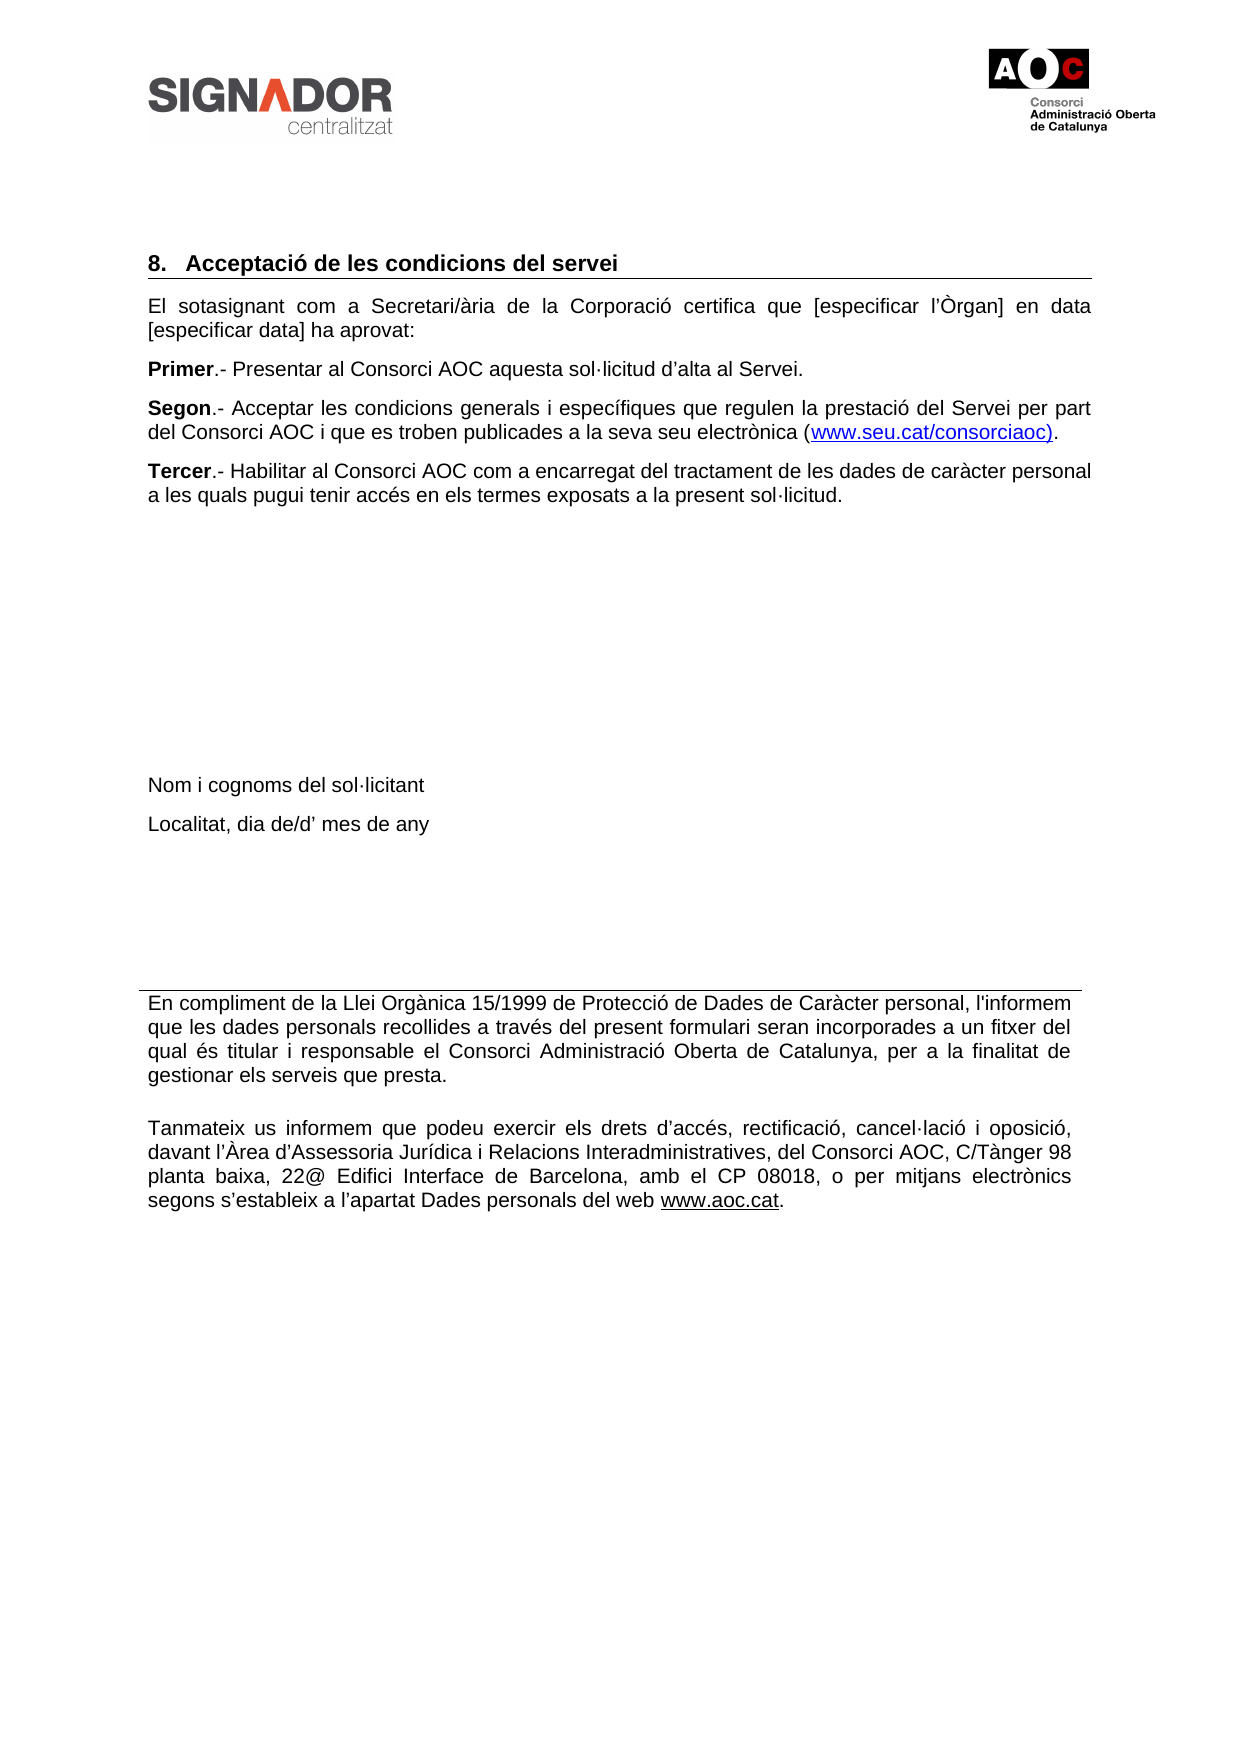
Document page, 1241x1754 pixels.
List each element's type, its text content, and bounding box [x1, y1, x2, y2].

text Tercer.- Habilitar al Consorci AOC com a encarregat del tractament de les dades de caràcter personal a les quals pugui tenir accés en els termes exposats a la present sol·licitud. [148, 459, 1092, 507]
list Acceptació de les condicions del servei [148, 249, 1092, 278]
picture [147, 71, 396, 145]
table_header En compliment de la Llei Orgànica 15/1999 de Protecció de Dades de Caràcter personal, l'informem que les dades personals recollides a través del present formulari seran incorporades a un fitxer del qual és titular i responsable el Consorci Administració Oberta de Catalunya, per a la finalitat de gestionar els serveis que presta. Tanmateix us informem que podeu exercir els drets d’accés, rectificació, cancel·lació i oposició, davant l’Àrea d’Assessoria Jurídica i Relacions Interadministratives, del Consorci AOC, C/Tànger 98 planta baixa, 22@ Edifici Interface de Barcelona, amb el CP 08018, o per mitjans electrònics segons s’estableix a l’apartat Dades personals del web www.aoc.cat. [139, 991, 1082, 1266]
picture [972, 34, 1175, 147]
text El sotasignant com a Secretari/ària de la Corporació certifica que [especificar l’Òrgan] en data [especificar data] ha aprovat: [148, 294, 1092, 342]
table_header Nom i cognoms del sol·licitant Localitat, dia de/d’ mes de any [136, 563, 610, 851]
text Segon.- Acceptar les condicions generals i específiques que regulen la prestació del Servei per part del Consorci AOC i que es troben publicades a la seva seu electrònica (www.seu.cat/consorciaoc). [148, 396, 1092, 444]
text Primer.- Presentar al Consorci AOC aquesta sol·licitud d’alta al Servei. [148, 357, 1092, 381]
